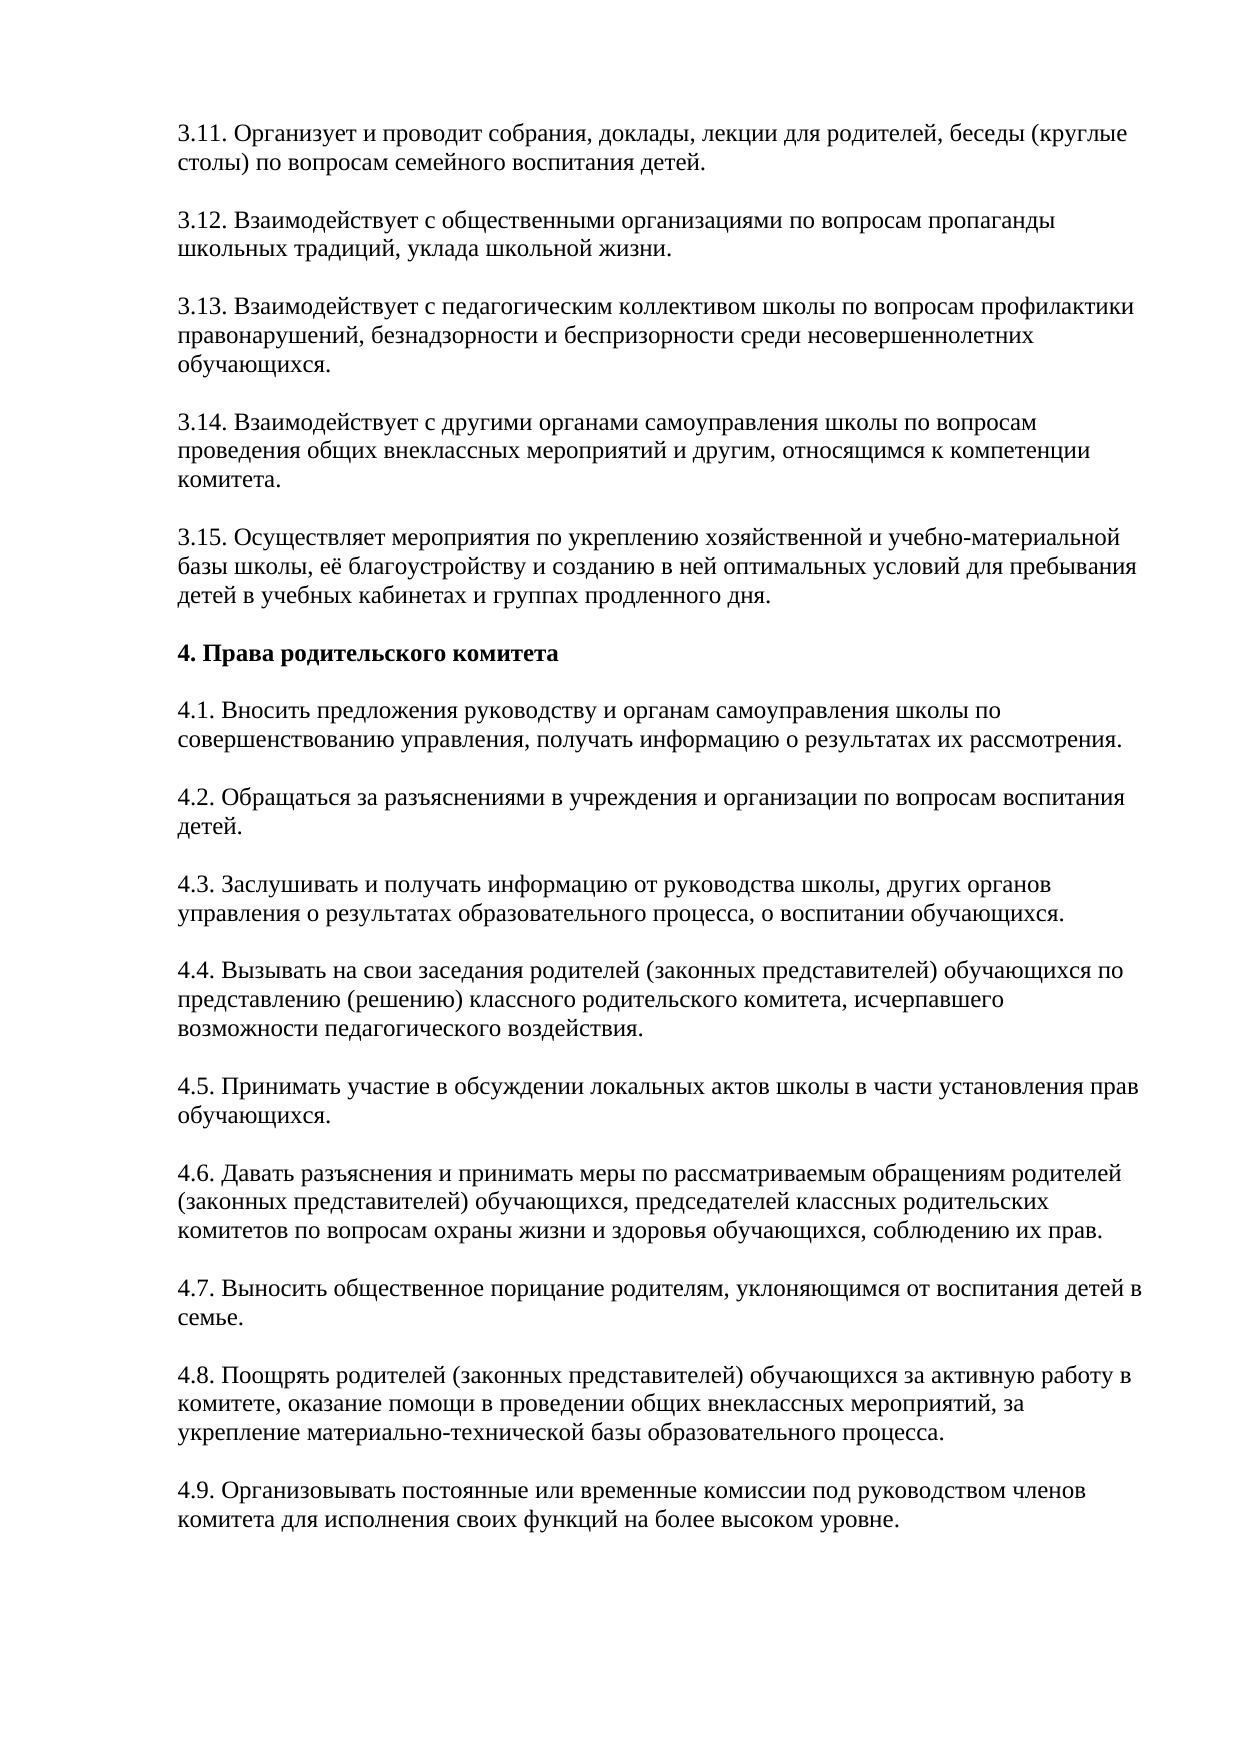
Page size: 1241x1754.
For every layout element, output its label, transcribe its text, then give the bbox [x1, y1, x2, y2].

text 3.14. Взаимодействует с другими органами самоуправления школы по вопросам проведения общих внеклассных мероприятий и другим, относящимся к компетенции комитета. [177, 407, 1152, 493]
text 3.12. Взаимодействует с общественными организациями по вопросам пропаганды школьных традиций, уклада школьной жизни. [177, 205, 1152, 262]
text 4.5. Принимать участие в обсуждении локальных актов школы в части установления прав обучающихся. [177, 1071, 1152, 1128]
text 3.15. Осуществляет мероприятия по укреплению хозяйственной и учебно-материальной базы школы, её благоустройству и созданию в ней оптимальных условий для пребывания детей в учебных кабинетах и группах продленного дня. [177, 522, 1152, 608]
text 4. Права родительского комитета [177, 638, 1152, 666]
text 4.9. Организовывать постоянные или временные комиссии под руководством членов комитета для исполнения своих функций на более высоком уровне. [177, 1475, 1152, 1533]
text 4.4. Вызывать на свои заседания родителей (законных представителей) обучающихся по представлению (решению) классного родительского комитета, исчерпавшего возможности педагогического воздействия. [177, 956, 1152, 1042]
text 3.13. Взаимодействует с педагогическим коллективом школы по вопросам профилактики правонарушений, безнадзорности и беспризорности среди несовершеннолетних обучающихся. [177, 291, 1152, 378]
text 4.7. Выносить общественное порицание родителям, уклоняющимся от воспитания детей в семье. [177, 1273, 1152, 1331]
text 4.1. Вносить предложения руководству и органам самоуправления школы по совершенствованию управления, получать информацию о результатах их рассмотрения. [177, 696, 1152, 753]
text 4.3. Заслушивать и получать информацию от руководства школы, других органов управления о результатах образовательного процесса, о воспитании обучающихся. [177, 869, 1152, 926]
text 4.8. Поощрять родителей (законных представителей) обучающихся за активную работу в комитете, оказание помощи в проведении общих внеклассных мероприятий, за укрепление материально-технической базы образовательного процесса. [177, 1360, 1152, 1446]
text 3.11. Организует и проводит собрания, доклады, лекции для родителей, беседы (круглые столы) по вопросам семейного воспитания детей. [177, 118, 1152, 176]
text 4.6. Давать разъяснения и принимать меры по рассматриваемым обращениям родителей (законных представителей) обучающихся, председателей классных родительских комитетов по вопросам охраны жизни и здоровья обучающихся, соблюдению их прав. [177, 1158, 1152, 1244]
text 4.2. Обращаться за разъяснениями в учреждения и организации по вопросам воспитания детей. [177, 782, 1152, 840]
